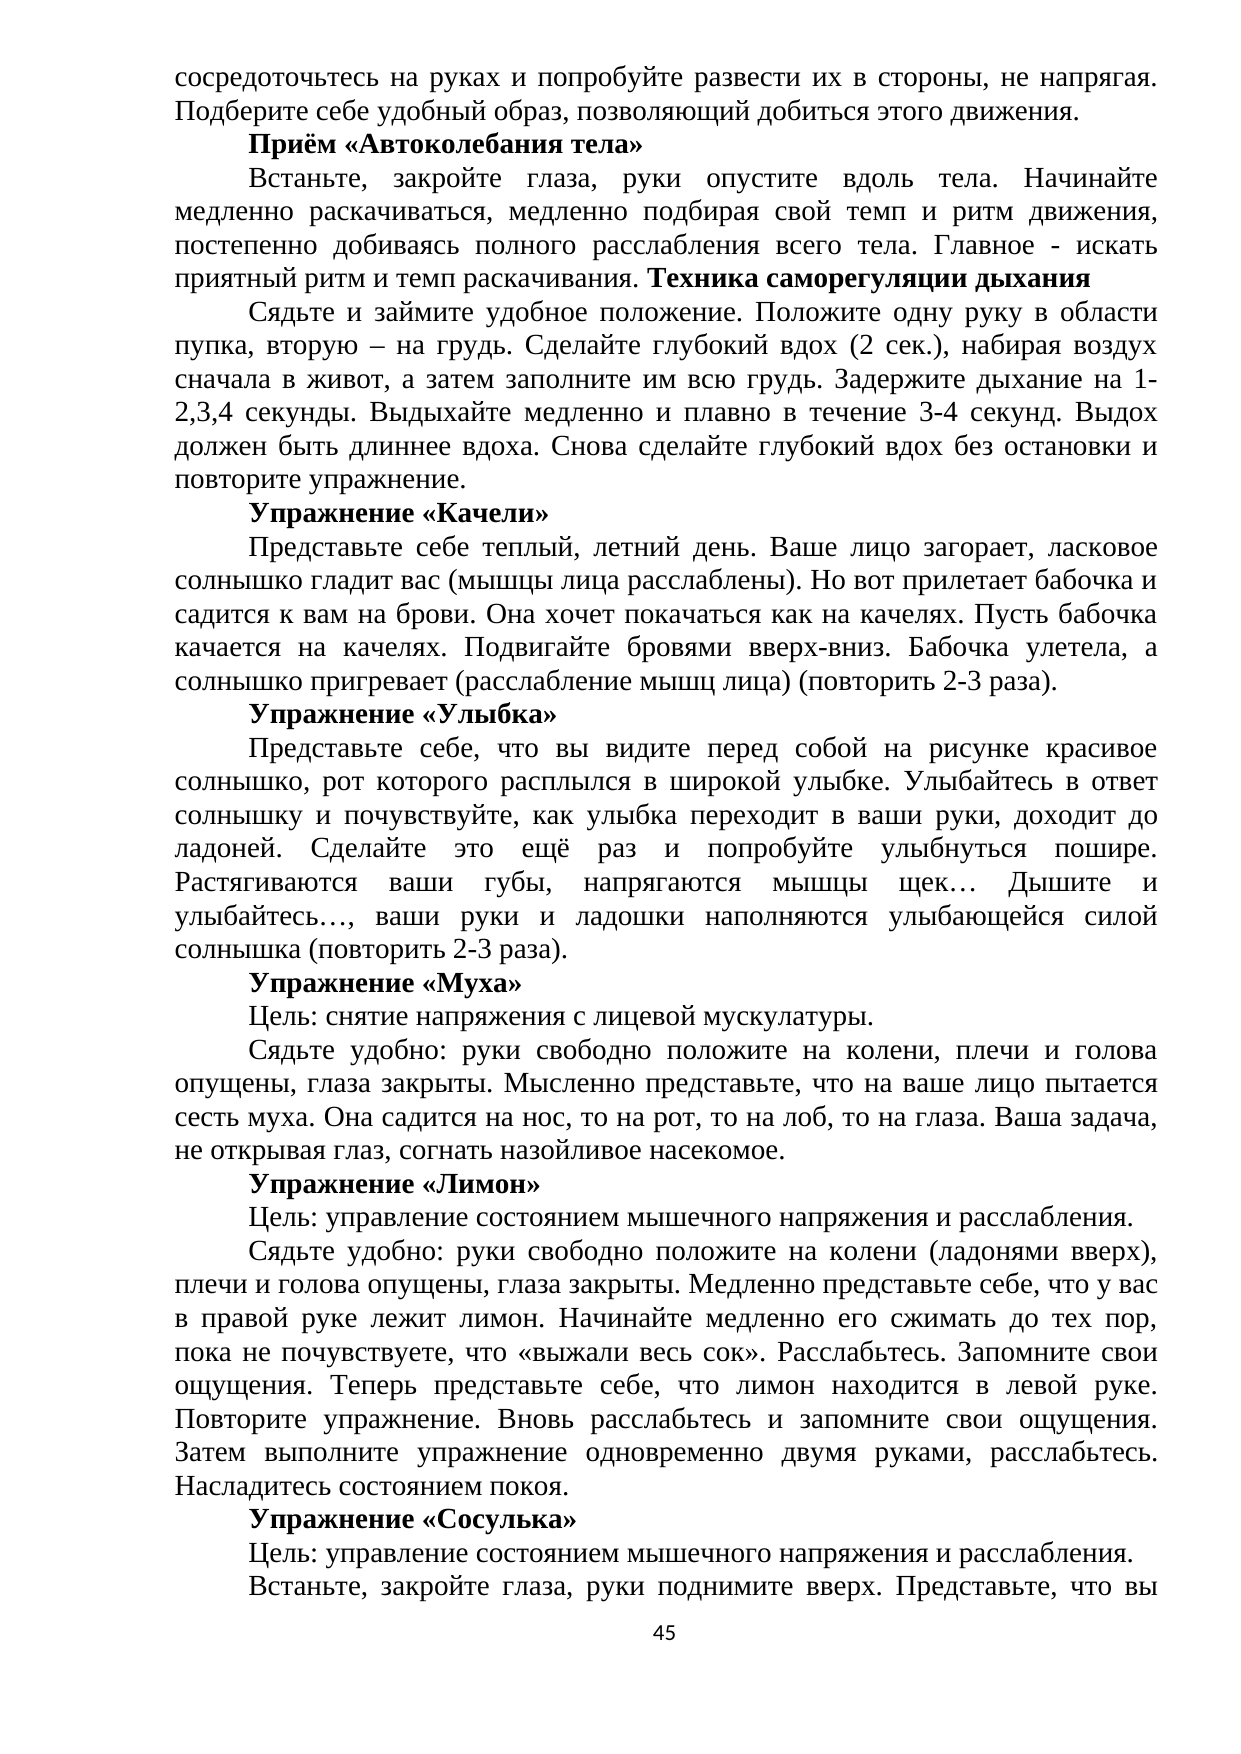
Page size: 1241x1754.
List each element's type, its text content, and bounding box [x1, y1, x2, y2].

text Представьте себе, что вы видите перед собой на рисунке красивое солнышко, рот которого расплылся в широкой улыбке. Улыбайтесь в ответ солнышку и почувствуйте, как улыбка переходит в ваши руки, доходит до ладоней. Сделайте это ещё раз и попробуйте улыбнуться пошире. Растягиваются ваши губы, напрягаются мышцы щек… Дышите и улыбайтесь…, ваши руки и ладошки наполняются улыбающейся силой солнышка (повторить 2-3 раза). [174, 730, 1159, 965]
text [174, 1568, 1159, 1602]
text Представьте себе теплый, летний день. Ваше лицо загорает, ласковое солнышко гладит вас (мышцы лица расслаблены). Но вот прилетает бабочка и садится к вам на брови. Она хочет покачаться как на качелях. Пусть бабочка качается на качелях. Подвигайте бровями вверх-вниз. Бабочка улетела, а солнышко пригревает (расслабление мышц лица) (повторить 2-3 раза). [174, 529, 1159, 696]
text Сядьте удобно: руки свободно положите на колени, плечи и голова опущены, глаза закрыты. Мысленно представьте, что на ваше лицо пытается сесть муха. Она садится на нос, то на рот, то на лоб, то на глаза. Ваша задача, не открывая глаз, согнать назойливое насекомое. [174, 1032, 1159, 1166]
text Приём «Автоколебания тела» [174, 126, 1159, 160]
text Цель: управление состоянием мышечного напряжения и расслабления. [174, 1199, 1159, 1233]
text Сядьте и займите удобное положение. Положите одну руку в области пупка, вторую – на грудь. Сделайте глубокий вдох (2 сек.), набирая воздух сначала в живот, а затем заполните им всю грудь. Задержите дыхание на 1-2,3,4 секунды. Выдыхайте медленно и плавно в течение 3-4 секунд. Выдох должен быть длиннее вдоха. Снова сделайте глубокий вдох без остановки и повторите упражнение. [174, 294, 1159, 495]
text Упражнение «Качели» [174, 495, 1159, 529]
text Встаньте, закройте глаза, руки опустите вдоль тела. Начинайте медленно раскачиваться, медленно подбирая свой темп и ритм движения, постепенно добиваясь полного расслабления всего тела. Главное - искать приятный ритм и темп раскачивания. Техника саморегуляции дыхания [174, 160, 1159, 294]
text Упражнение «Сосулька» [174, 1501, 1159, 1535]
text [174, 59, 1159, 126]
text Цель: снятие напряжения с лицевой мускулатуры. [174, 998, 1159, 1032]
text Цель: управление состоянием мышечного напряжения и расслабления. [174, 1535, 1159, 1568]
text Сядьте удобно: руки свободно положите на колени (ладонями вверх), плечи и голова опущены, глаза закрыты. Медленно представьте себе, что у вас в правой руке лежит лимон. Начинайте медленно его сжимать до тех пор, пока не почувствуете, что «выжали весь сок». Расслабьтесь. Запомните свои ощущения. Теперь представьте себе, что лимон находится в левой руке. Повторите упражнение. Вновь расслабьтесь и запомните свои ощущения. Затем выполните упражнение одновременно двумя руками, расслабьтесь. Насладитесь состоянием покоя. [174, 1233, 1159, 1501]
text Упражнение «Улыбка» [174, 696, 1159, 730]
text Упражнение «Лимон» [174, 1166, 1159, 1199]
text Упражнение «Муха» [174, 965, 1159, 998]
